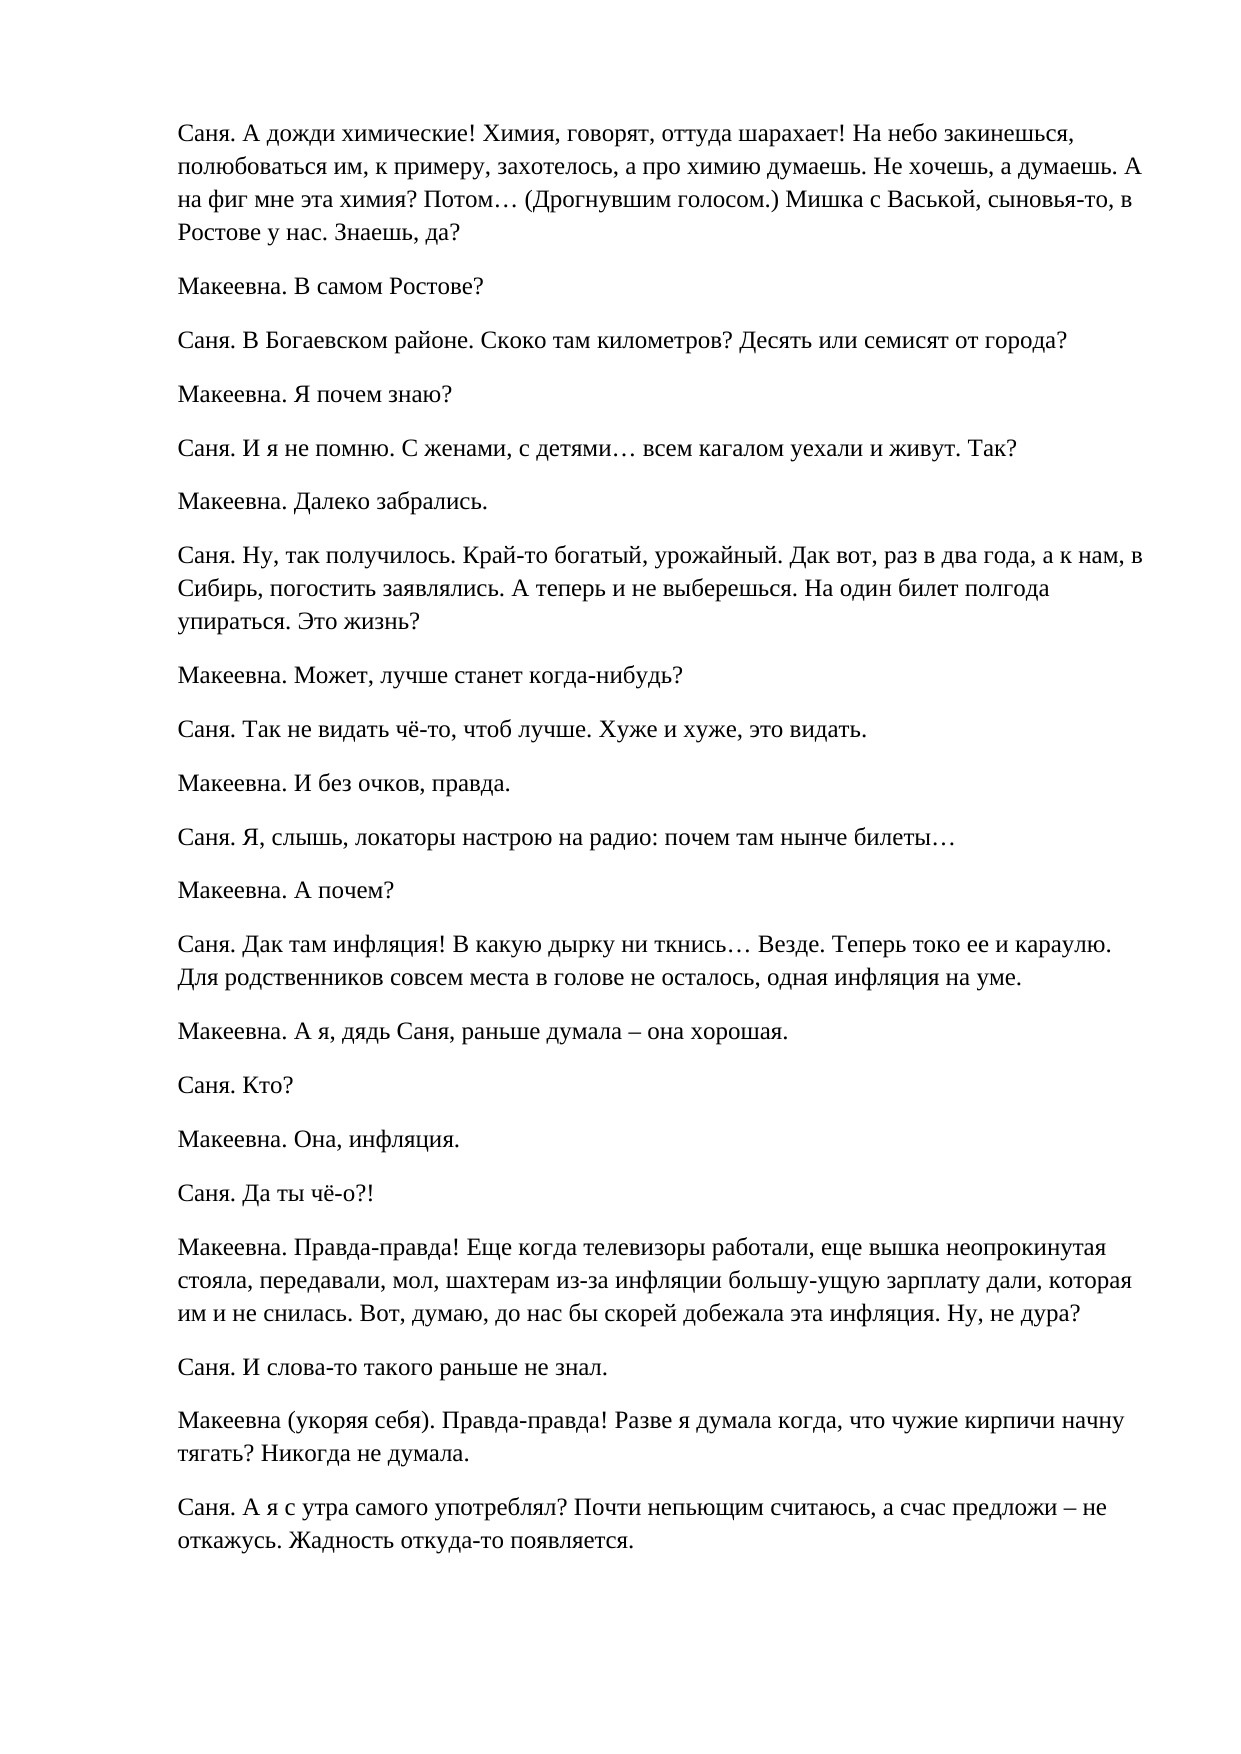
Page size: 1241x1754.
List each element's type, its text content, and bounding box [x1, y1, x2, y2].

text Макеевна. В самом Ростове? [177, 271, 1152, 300]
text Саня. А я с утра самого употреблял? Почти непьющим считаюсь, а счас предложи – не откажусь. Жадность откуда-то появляется. [177, 1492, 1152, 1554]
text Макеевна. А почем? [177, 876, 1152, 904]
text Макеевна. А я, дядь Саня, раньше думала – она хорошая. [177, 1016, 1152, 1045]
text Макеевна. Далеко забрались. [177, 486, 1152, 515]
text Саня. Так не видать чё-то, чтоб лучше. Хуже и хуже, это видать. [177, 714, 1152, 743]
text Макеевна. И без очков, правда. [177, 768, 1152, 797]
text Макеевна. Она, инфляция. [177, 1124, 1152, 1153]
text Саня. Я, слышь, локаторы настрою на радио: почем там нынче билеты… [177, 822, 1152, 851]
text Саня. Да ты чё-о?! [177, 1178, 1152, 1207]
text Саня. Дак там инфляция! В какую дырку ни ткнись… Везде. Теперь токо ее и караулю. Для родственников совсем места в голове не осталось, одная инфляция на уме. [177, 929, 1152, 991]
text Макеевна. Правда-правда! Еще когда телевизоры работали, еще вышка неопрокинутая стояла, передавали, мол, шахтерам из-за инфляции большу-ущую зарплату дали, которая им и не снилась. Вот, думаю, до нас бы скорей добежала эта инфляция. Ну, не дура? [177, 1232, 1152, 1327]
text Саня. Ну, так получилось. Край-то богатый, урожайный. Дак вот, раз в два года, а к нам, в Сибирь, погостить заявлялись. А теперь и не выберешься. На один билет полгода упираться. Это жизнь? [177, 540, 1152, 635]
text Саня. И слова-то такого раньше не знал. [177, 1352, 1152, 1380]
text Саня. И я не помню. С женами, с детями… всем кагалом уехали и живут. Так? [177, 433, 1152, 461]
text Саня. В Богаевском районе. Скоко там километров? Десять или семисят от города? [177, 325, 1152, 354]
text Саня. А дожди химические! Химия, говорят, оттуда шарахает! На небо закинешься, полюбоваться им, к примеру, захотелось, а про химию думаешь. Не хочешь, а думаешь. А на фиг мне эта химия? Потом… (Дрогнувшим голосом.) Мишка с Васькой, сыновья-то, в Ростове у нас. Знаешь, да? [177, 118, 1152, 246]
text Макеевна. Я почем знаю? [177, 379, 1152, 407]
text Саня. Кто? [177, 1070, 1152, 1099]
text Макеевна. Может, лучше станет когда-нибудь? [177, 660, 1152, 689]
text Макеевна (укоряя себя). Правда-правда! Разве я думала когда, что чужие кирпичи начну тягать? Никогда не думала. [177, 1406, 1152, 1467]
